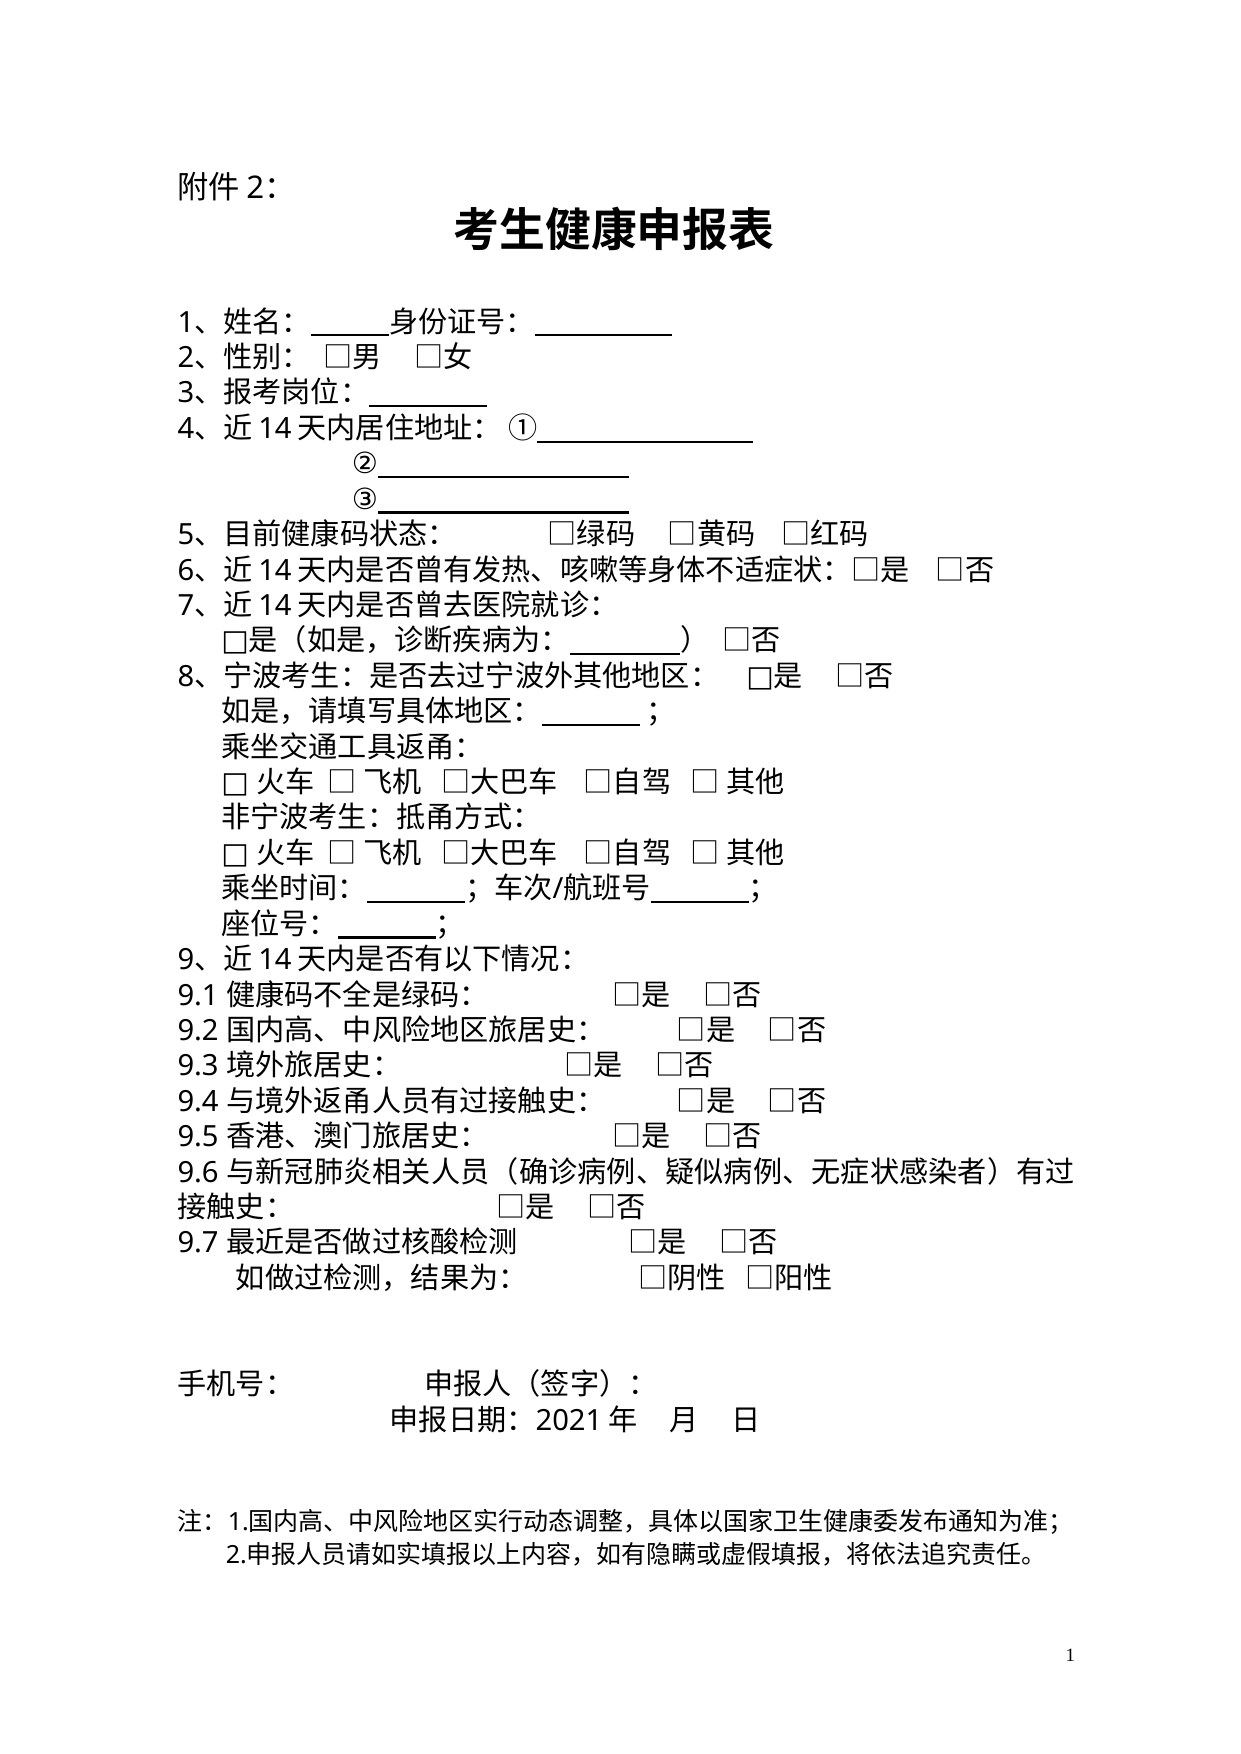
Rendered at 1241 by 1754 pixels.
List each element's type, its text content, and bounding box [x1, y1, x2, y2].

text 8、宁波考生：是否去过宁波外其他地区： □是 □否 [177, 658, 1075, 693]
text 7、近14天内是否曾去医院就诊： [177, 587, 1075, 622]
text 9.2 国内高、中风险地区旅居史： □是 □否 [177, 1012, 1075, 1047]
text 9.4 与境外返甬人员有过接触史： □是 □否 [177, 1083, 1075, 1118]
text 附件2： [177, 162, 1075, 208]
text 非宁波考生：抵甬方式： [177, 799, 1075, 835]
text 考生健康申报表 [177, 208, 1075, 256]
text □ 火车 □ 飞机 □大巴车 □自驾 □ 其他 [177, 764, 1075, 799]
text 如是，请填写具体地区： ； [177, 693, 1075, 729]
text 4、近14天内居住地址： ① [177, 410, 1075, 445]
text □是（如是，诊断疾病为： ） □否 [177, 622, 1075, 658]
text 乘坐交通工具返甬： [177, 729, 1075, 764]
text 2、性别： □男 □女 [177, 339, 1075, 374]
text 3、报考岗位： [177, 374, 1075, 410]
text 座位号： ； [177, 906, 1075, 941]
text 9.1 健康码不全是绿码： □是 □否 [177, 977, 1075, 1012]
text 6、近14天内是否曾有发热、咳嗽等身体不适症状：□是 □否 [177, 552, 1075, 587]
text 5、目前健康码状态： □绿码 □黄码 □红码 [177, 516, 1075, 552]
text 如做过检测，结果为： □阴性 □阳性 [177, 1260, 1075, 1295]
text 手机号： 申报人（签字）： [177, 1366, 1075, 1402]
text 9.5 香港、澳门旅居史： □是 □否 [177, 1118, 1075, 1154]
text 9、近14天内是否有以下情况： [177, 941, 1075, 977]
text 注：1.国内高、中风险地区实行动态调整，具体以国家卫生健康委发布通知为准； [177, 1504, 1075, 1537]
text □ 火车 □ 飞机 □大巴车 □自驾 □ 其他 [177, 835, 1075, 870]
text ② [177, 445, 1075, 481]
text 9.6 与新冠肺炎相关人员（确诊病例、疑似病例、无症状感染者）有过接触史： □是 □否 [177, 1154, 1075, 1224]
text 申报日期：2021年 月 日 [177, 1402, 1075, 1437]
text ③ [177, 481, 1075, 516]
text 2.申报人员请如实填报以上内容，如有隐瞒或虚假填报，将依法追究责任。 [177, 1537, 1075, 1570]
text 9.7 最近是否做过核酸检测 □是 □否 [177, 1224, 1075, 1260]
text 乘坐时间： ；车次/航班号 ； [177, 870, 1075, 906]
text 1、姓名： 身份证号： [177, 304, 1075, 339]
text 9.3 境外旅居史： □是 □否 [177, 1047, 1075, 1083]
